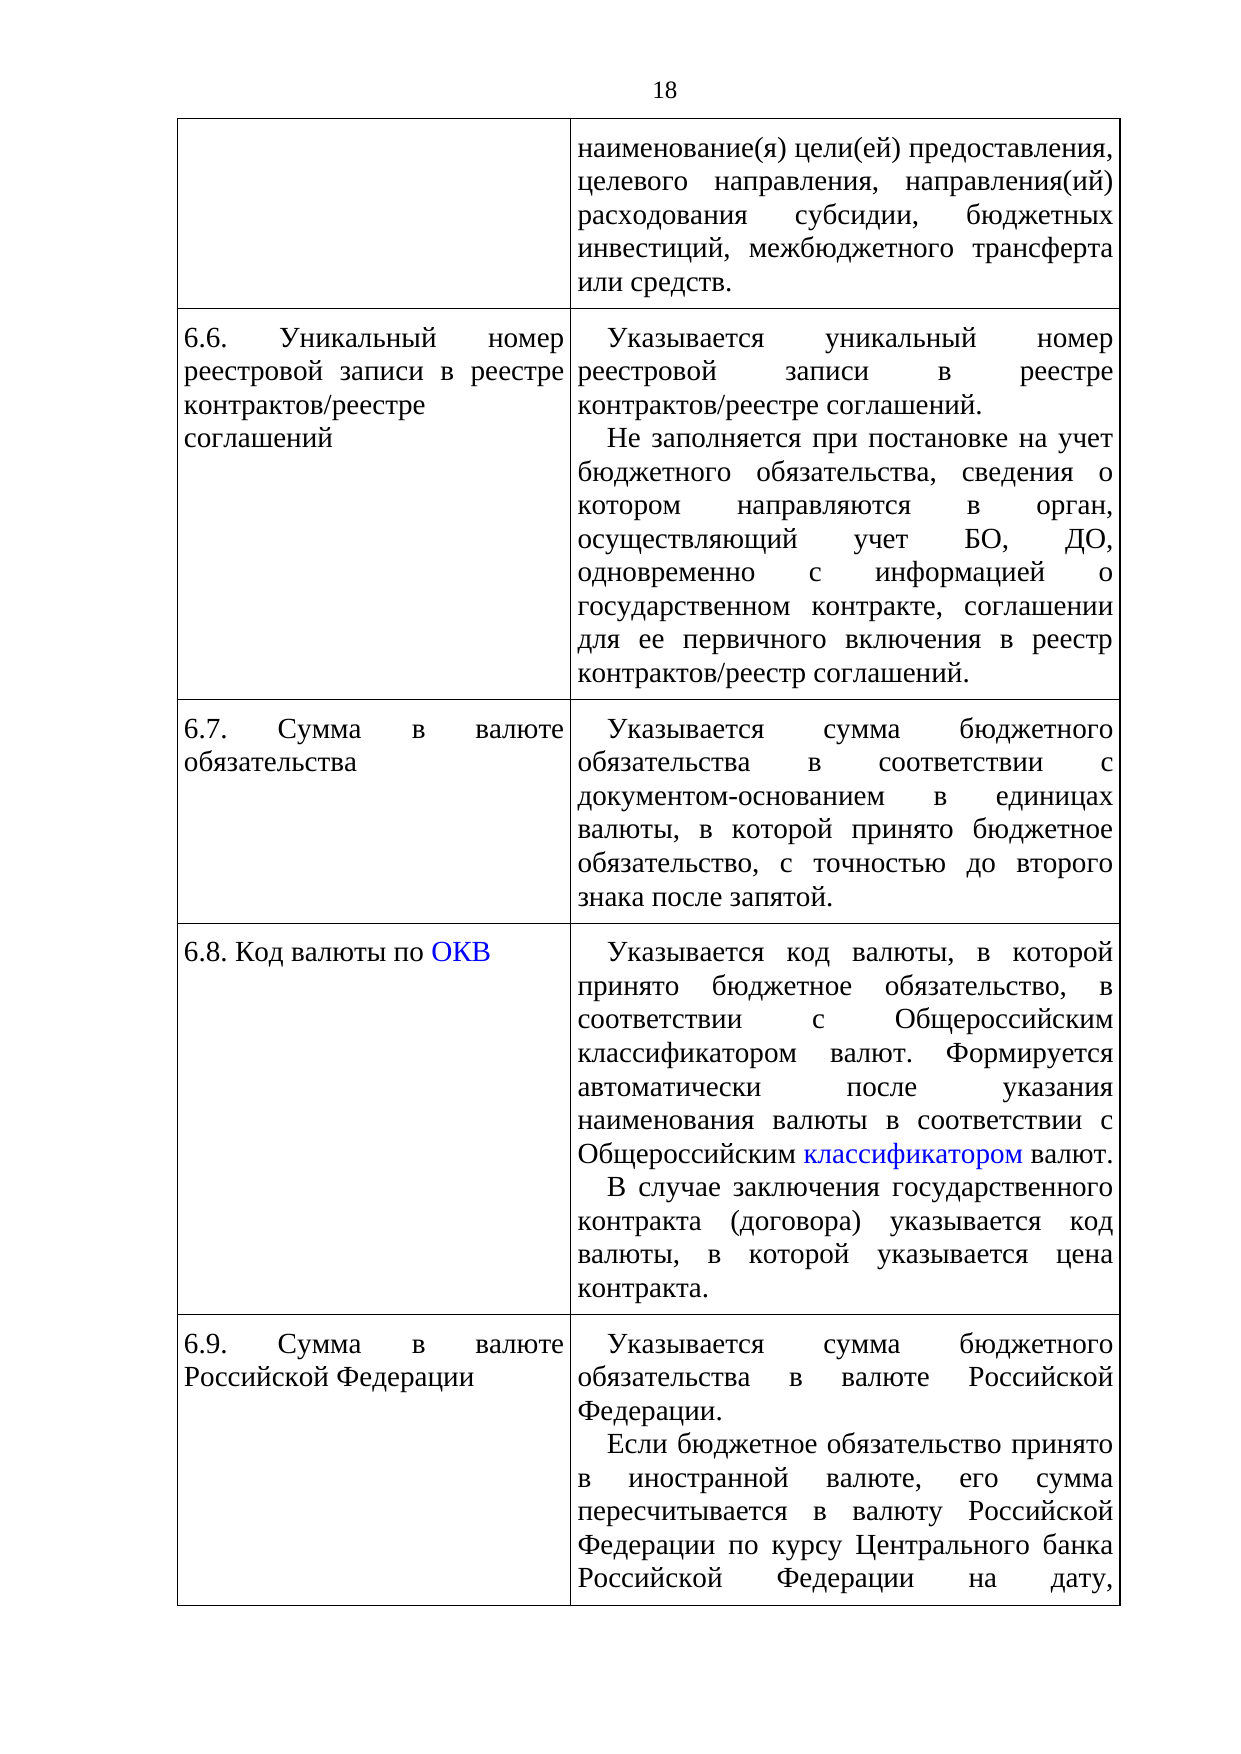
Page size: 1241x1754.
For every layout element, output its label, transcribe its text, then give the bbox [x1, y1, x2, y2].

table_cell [178, 119, 570, 308]
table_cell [571, 1315, 1119, 1605]
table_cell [571, 119, 1119, 308]
table_cell 6.8. Код валюты по ОКВ [178, 924, 570, 1314]
table_cell 6.7. Сумма в валюте обязательства [178, 700, 570, 923]
table_cell Указывается уникальный номер реестровой записи в реестре контрактов/реестре соглашений. Не заполняется при постановке на учет бюджетного обязательства, сведения о котором направляются в орган, осуществляющий учет БО, ДО, одновременно с информацией о государственном контракте, соглашении для ее первичного включения в реестр контрактов/реестр соглашений. [571, 309, 1119, 699]
table_cell 6.6. Уникальный номер реестровой записи в реестре контрактов/реестре соглашений [178, 309, 570, 699]
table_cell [178, 1315, 570, 1605]
table_cell Указывается код валюты, в которой принято бюджетное обязательство, в соответствии с Общероссийским классификатором валют. Формируется автоматически после указания наименования валюты в соответствии с Общероссийским классификатором валют. В случае заключения государственного контракта (договора) указывается код валюты, в которой указывается цена контракта. [571, 924, 1119, 1314]
table_cell Указывается сумма бюджетного обязательства в соответствии с документом-основанием в единицах валюты, в которой принято бюджетное обязательство, с точностью до второго знака после запятой. [571, 700, 1119, 923]
